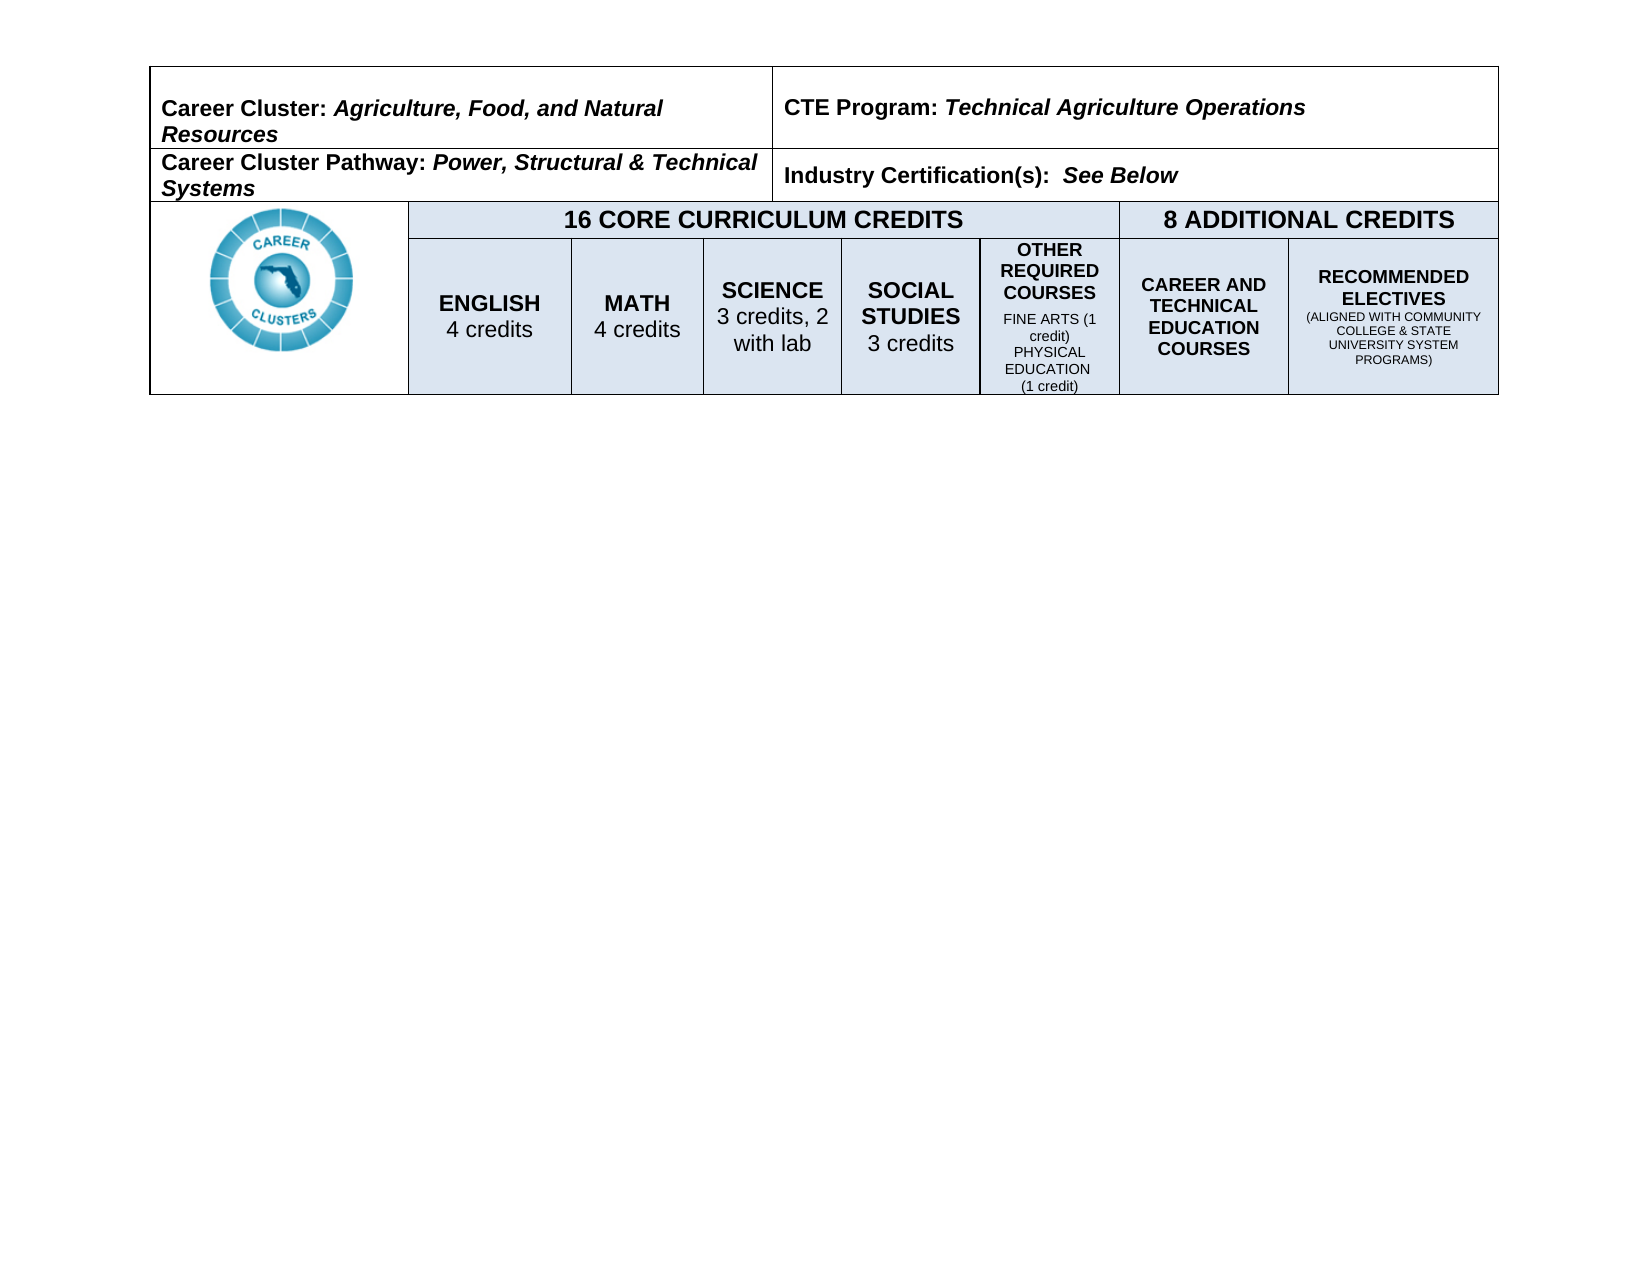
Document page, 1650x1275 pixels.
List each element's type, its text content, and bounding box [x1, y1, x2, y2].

table_header Career Cluster: Agriculture, Food, and Natural Resources [151, 67, 772, 147]
table_cell OTHER REQUIRED COURSES FINE ARTS (1 credit) PHYSICAL EDUCATION (1 credit) [981, 239, 1119, 394]
table_cell RECOMMENDED ELECTIVES (ALIGNED WITH SYSTEM PROGRAMS) [1289, 239, 1498, 394]
table_cell Career Cluster Pathway: Power, Structural & Technical Systems [151, 149, 772, 201]
table_cell SCIENCE 3 credits, 2 with lab [704, 239, 841, 394]
table_cell CAREER AND TECHNICAL EDUCATION COURSES [1120, 239, 1288, 394]
table_cell SOCIAL STUDIES 3 credits [842, 239, 979, 394]
table_cell 8 ADDITIONAL CREDITS [1120, 202, 1498, 238]
table_cell [151, 202, 408, 394]
table_cell 16 CORE CURRICULUM CREDITS [409, 202, 1119, 238]
picture [200, 202, 363, 358]
table_header CTE Program: Technical Agriculture Operations [773, 67, 1498, 147]
table_cell Industry Certification(s): See Below [773, 149, 1498, 201]
table_cell ENGLISH 4 credits [409, 239, 571, 394]
table_cell MATH 4 credits [572, 239, 703, 394]
